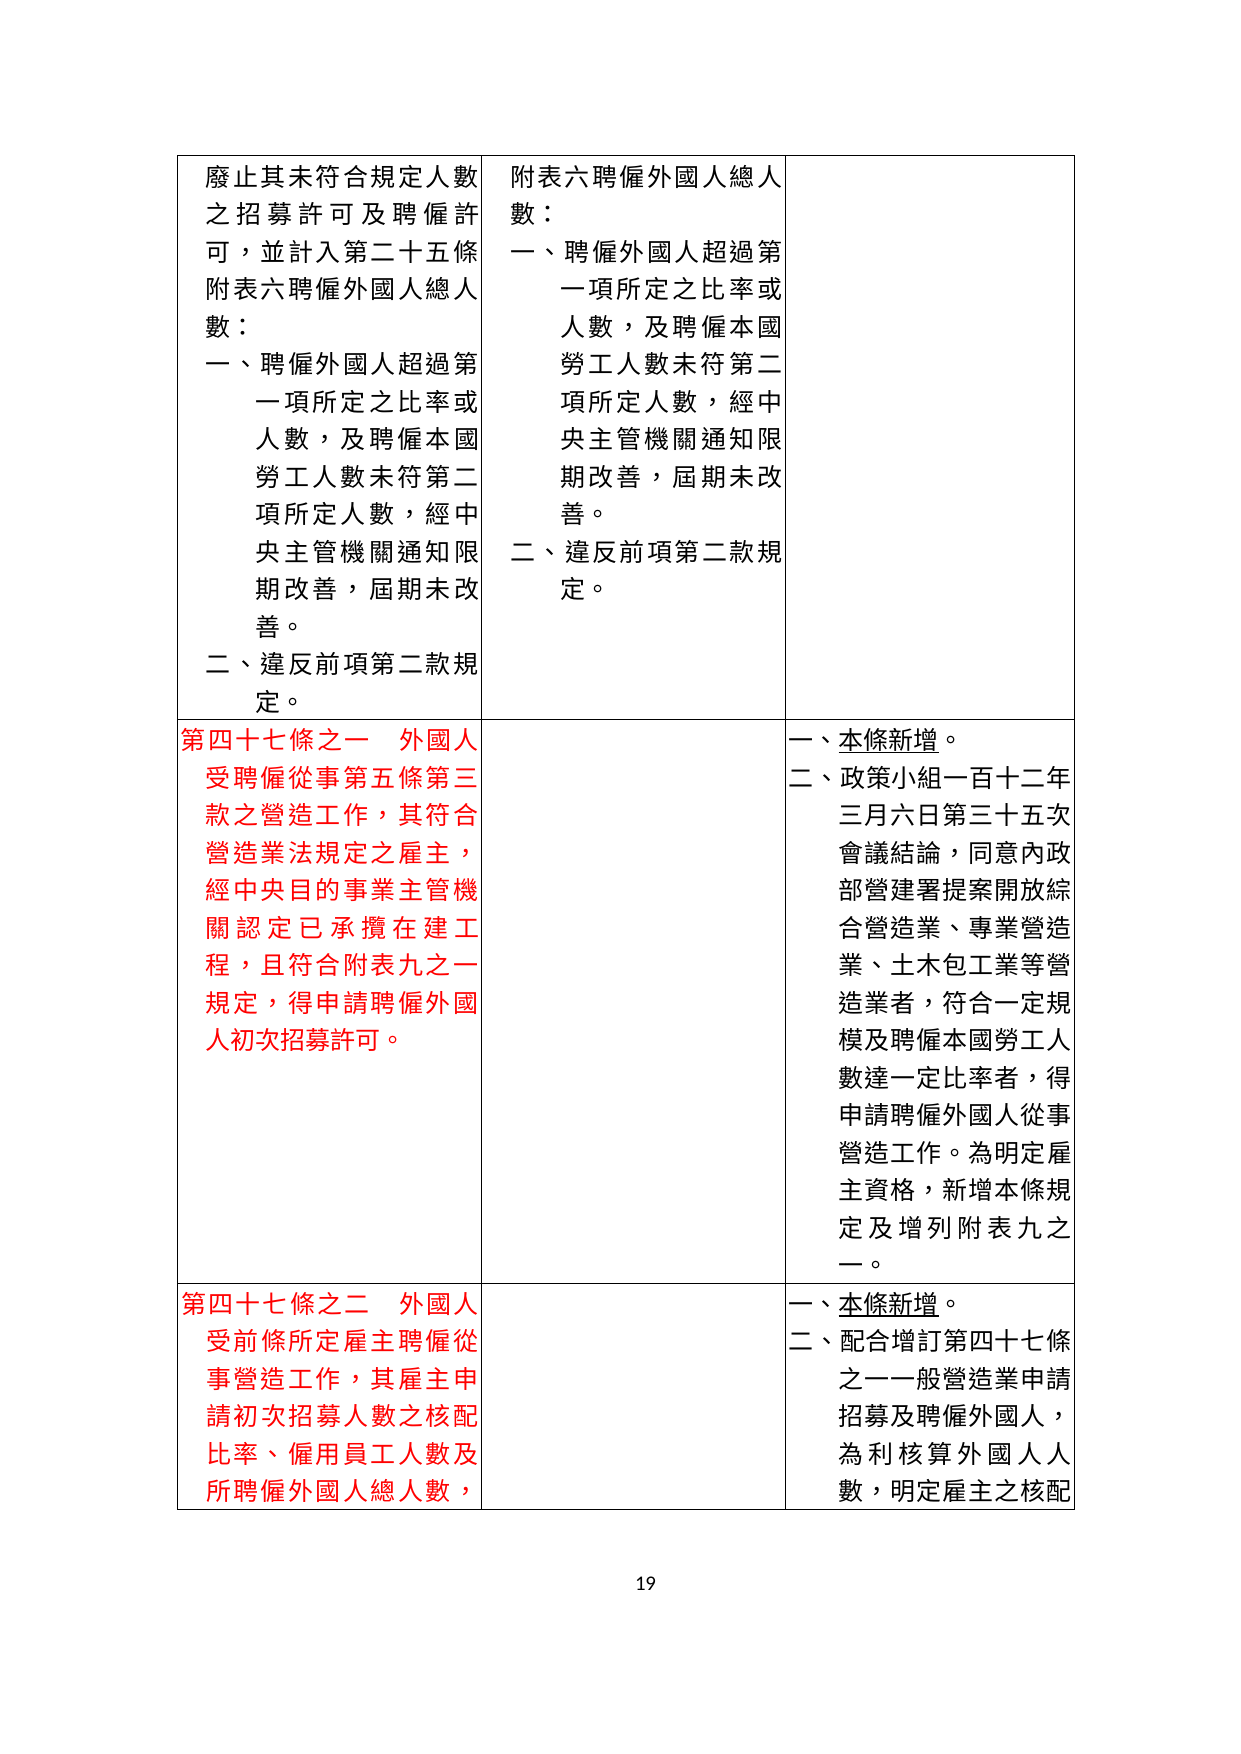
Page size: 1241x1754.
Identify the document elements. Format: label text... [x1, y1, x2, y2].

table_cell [178, 1284, 481, 1508]
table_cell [786, 1284, 1074, 1508]
table_cell [482, 1284, 785, 1508]
table_cell 第四十七條之一 外國人受聘僱從事第五條第三款之營造工作，其符合營造業法規定之雇主，經中央目的事業主管機關認定已承攬在建工程，且符合附表九之一規定，得申請聘僱外國人初次招募許可。 [178, 720, 481, 1282]
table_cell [786, 156, 1074, 719]
table_cell 一、本條新增。 二、政策小組一百十二年三月六日第三十五次會議結論，同意內政部營建署提案開放綜合營造業、專業營造業、土木包工業等營造業者，符合一定規模及聘僱本國勞工人數達一定比率者，得申請聘僱外國人從事營造工作。為明定雇主資格，新增本條規定及增列附表九之一。 [786, 720, 1074, 1282]
table_cell [482, 720, 785, 1282]
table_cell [178, 156, 481, 719]
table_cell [482, 156, 785, 719]
